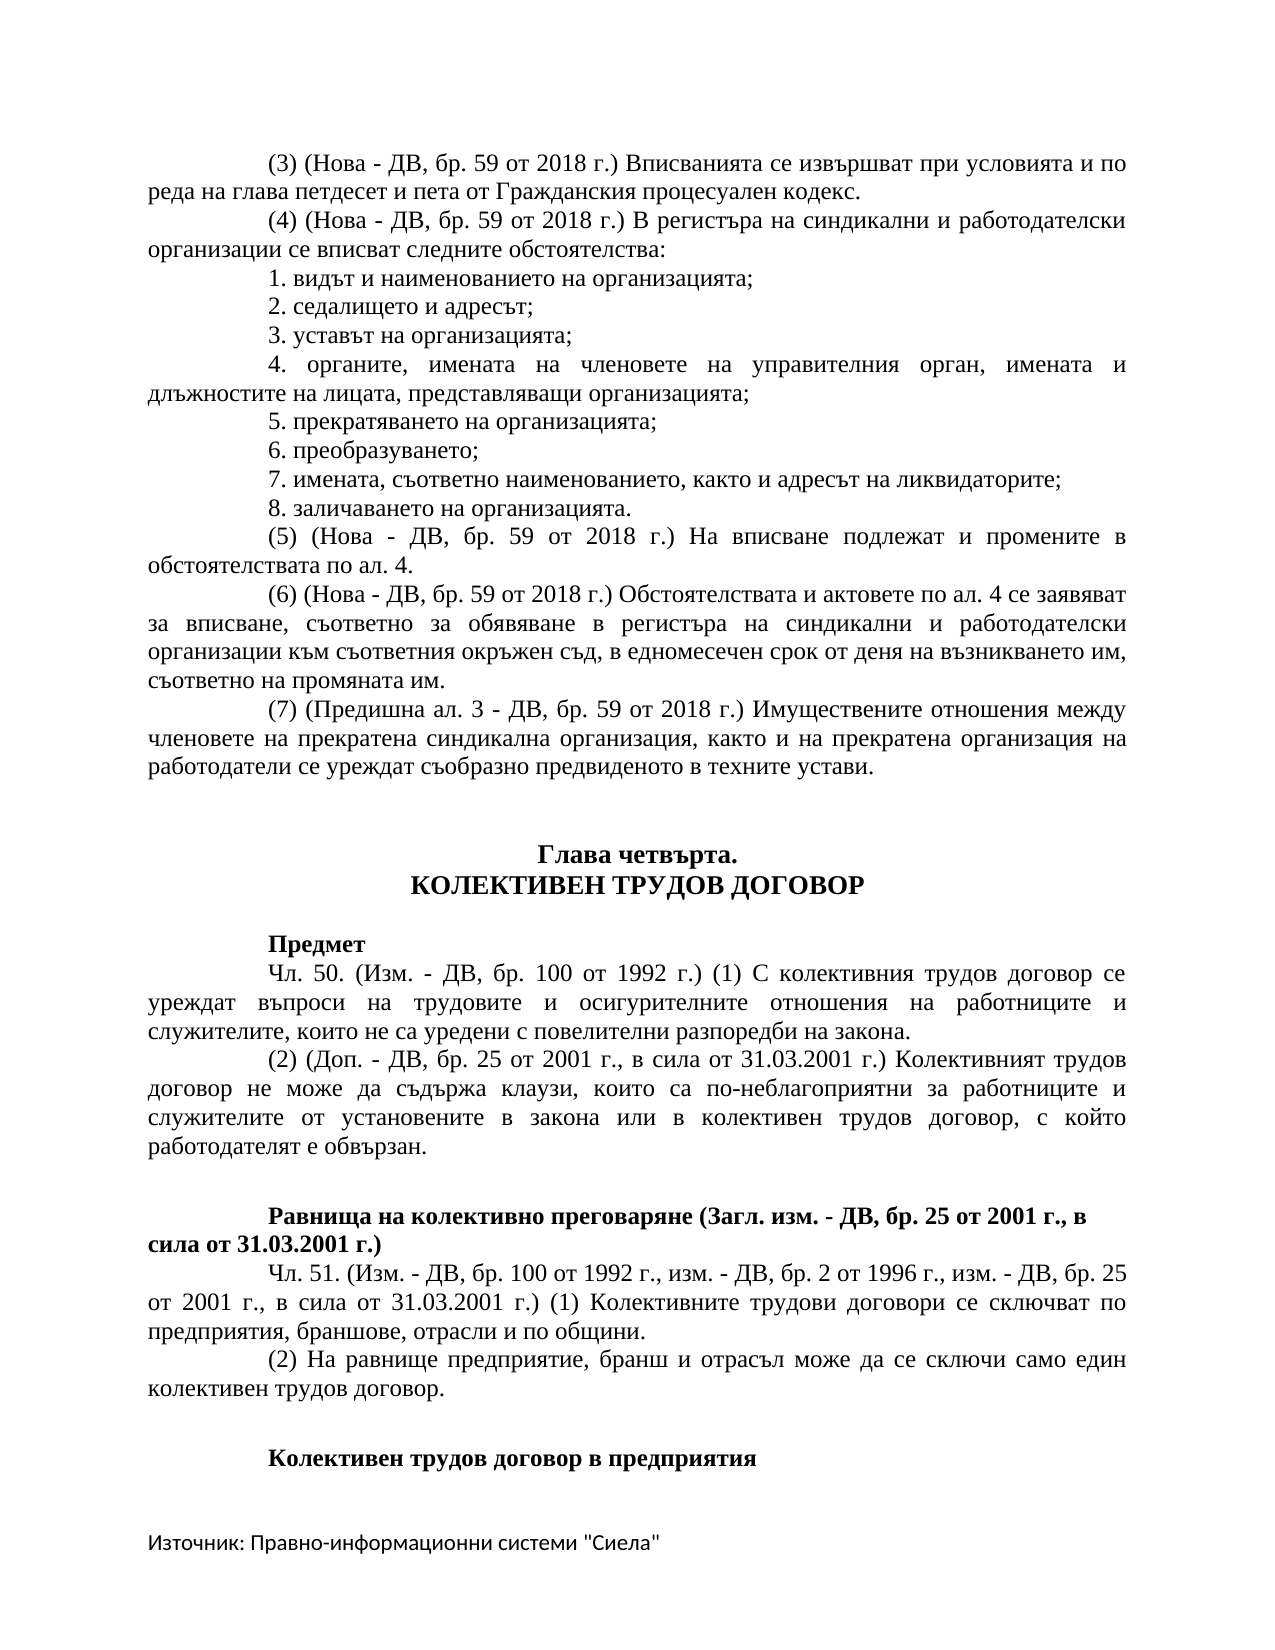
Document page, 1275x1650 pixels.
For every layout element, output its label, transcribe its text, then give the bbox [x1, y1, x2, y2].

text Колективен трудов договор в предприятия [148, 1443, 1127, 1472]
text (2) На равнище предприятие, бранш и отрасъл може да се сключи само един колективен трудов договор. [148, 1344, 1127, 1402]
text 3. уставът на организацията; [148, 320, 1127, 349]
text Предмет [148, 929, 1127, 958]
text 5. прекратяването на организацията; [148, 406, 1127, 435]
text 8. заличаването на организацията. [148, 493, 1127, 521]
text 7. имената, съответно наименованието, както и адресът на ликвидаторите; [148, 464, 1127, 493]
text (4) (Нова - ДВ, бр. 59 от 2018 г.) В регистъра на синдикални и работодателски организации се вписват следните обстоятелства: [148, 205, 1127, 263]
text (7) (Предишна ал. 3 - ДВ, бр. 59 от 2018 г.) Имуществените отношения между членовете на прекратена синдикална организация, както и на прекратена организация на работодатели се уреждат съобразно предвиденото в техните устави. [148, 694, 1127, 780]
text Глава четвърта. КОЛЕКТИВЕН ТРУДОВ ДОГОВОР [148, 838, 1127, 900]
text 2. седалището и адресът; [148, 291, 1127, 320]
text (6) (Нова - ДВ, бр. 59 от 2018 г.) Обстоятелствата и актовете по ал. 4 се заявяват за вписване, съответно за обявяване в регистъра на синдикални и работодателски организации към съответния окръжен съд, в едномесечен срок от деня на възникването им, съответно на промяната им. [148, 579, 1127, 694]
text (3) (Нова - ДВ, бр. 59 от 2018 г.) Вписванията се извършват при условията и по реда на глава петдесет и пета от Гражданския процесуален кодекс. [148, 148, 1127, 205]
text (2) (Доп. - ДВ, бр. 25 от 2001 г., в сила от 31.03.2001 г.) Колективният трудов договор не може да съдържа клаузи, които са по-неблагоприятни за работниците и служителите от установените в закона или в колективен трудов договор, с който работодателят е обвързан. [148, 1044, 1127, 1159]
text 6. преобразуването; [148, 435, 1127, 464]
text (5) (Нова - ДВ, бр. 59 от 2018 г.) На вписване подлежат и промените в обстоятелствата по ал. 4. [148, 521, 1127, 579]
text 1. видът и наименованието на организацията; [148, 263, 1127, 291]
text Равнища на колективно преговаряне (Загл. изм. - ДВ, бр. 25 от 2001 г., в сила от 31.03.2001 г.) [148, 1201, 1127, 1258]
text Чл. 50. (Изм. - ДВ, бр. 100 от 1992 г.) (1) С колективния трудов договор се уреждат въпроси на трудовите и осигурителните отношения на работниците и служителите, които не са уредени с повелителни разпоредби на закона. [148, 958, 1127, 1044]
text Чл. 51. (Изм. - ДВ, бр. 100 от 1992 г., изм. - ДВ, бр. 2 от 1996 г., изм. - ДВ, бр. 25 от 2001 г., в сила от 31.03.2001 г.) (1) Колективните трудови договори се сключват по предприятия, браншове, отрасли и по общини. [148, 1258, 1127, 1344]
text 4. органите, имената на членовете на управителния орган, имената и длъжностите на лицата, представляващи организацията; [148, 349, 1127, 406]
